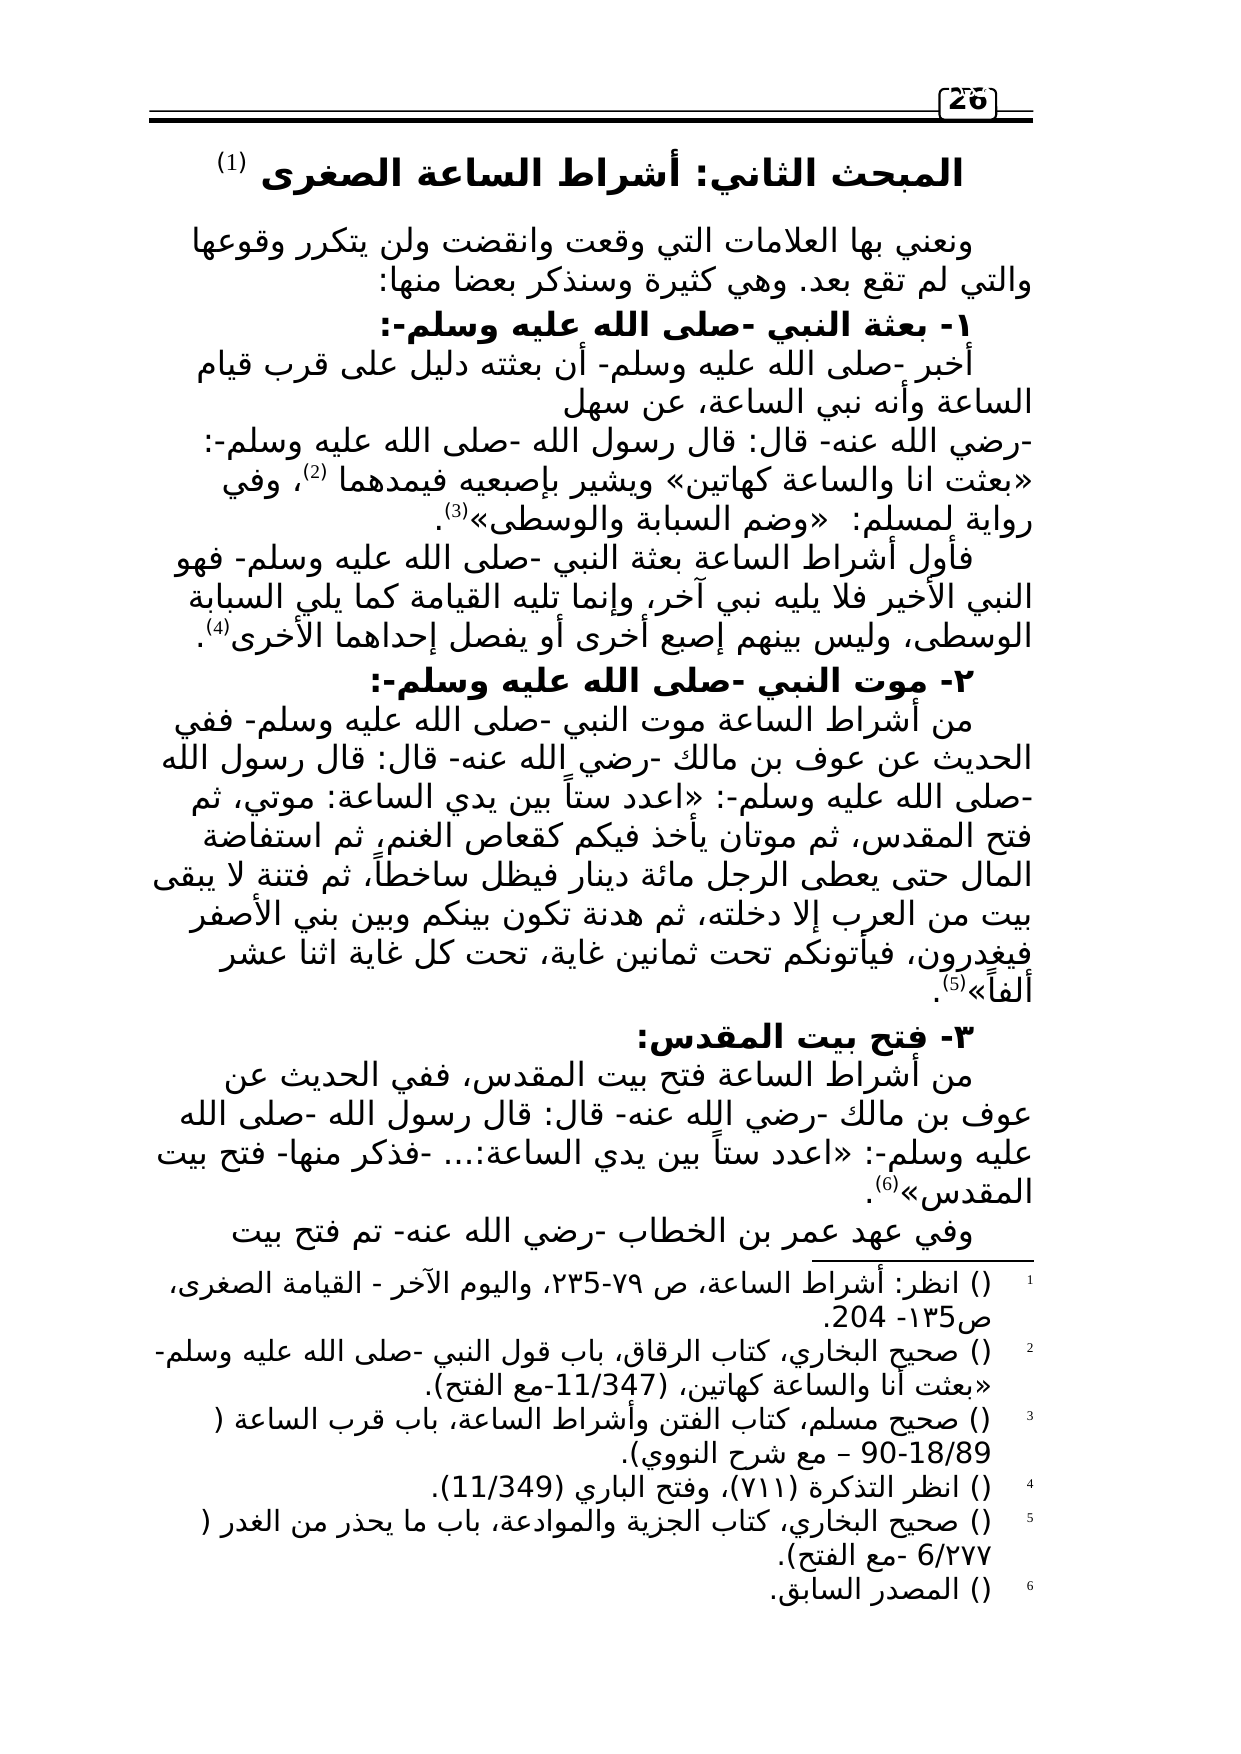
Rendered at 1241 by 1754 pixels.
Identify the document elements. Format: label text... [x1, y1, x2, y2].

list ۲- موت النبي -صلى الله عليه وسلم-: [148, 661, 1033, 700]
list من أشراط الساعة فتح بيت المقدس، ففي الحديث عن عوف بن مالك -رضي الله عنه- قال: قال رسول الله -صلى الله عليه وسلم-: «اعدد ستاً بين يدي الساعة:... -فذكر منها- فتح بيت المقدس»(). [148, 1056, 1033, 1211]
list ١- بعثة النبي -صلى الله عليه وسلم-: [148, 305, 1033, 344]
list من أشراط الساعة موت النبي -صلى الله عليه وسلم- ففي الحديث عن عوف بن مالك -رضي الله عنه- قال: قال رسول الله -صلى الله عليه وسلم-: «اعدد ستاً بين يدي الساعة: موتي، ثم فتح المقدس، ثم موتان يأخذ فيكم كقعاص الغنم، ثم استفاضة المال حتى يعطى الرجل مائة دينار فيظل ساخطاً، ثم فتنة لا يبقى بيت من العرب إلا دخلته، ثم هدنة تكون بينكم وبين بني الأصفر فيغدرون، فيأتونكم تحت ثمانين غاية، تحت كل غاية اثنا عشر ألفاً»(). [148, 700, 1033, 1011]
list فأول أشراط الساعة بعثة النبي -صلى الله عليه وسلم- فهو النبي الأخير فلا يليه نبي آخر، وإنما تليه القيامة كما يلي السبابة الوسطى، وليس بينهم إصبع أخرى أو يفصل إحداهما الأخرى(). [148, 538, 1033, 655]
list المبحث الثاني: أشراط الساعة الصغرى () [148, 148, 1033, 196]
list ونعني بها العلامات التي وقعت وانقضت ولن يتكرر وقوعها والتي لم تقع بعد. وهي كثيرة وسنذكر بعضا منها: [148, 221, 1033, 299]
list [148, 1211, 1033, 1250]
list أخبر -صلى الله عليه وسلم- أن بعثته دليل على قرب قيام الساعة وأنه نبي الساعة، عن سهل -رضي الله عنه- قال: قال رسول الله -صلى الله عليه وسلم-: «بعثت انا والساعة كهاتين» ويشير بإصبعيه فيمدهما ()، وفي رواية لمسلم: «وضم السبابة والوسطى»(). [148, 344, 1033, 538]
list ٣- فتح بيت المقدس: [148, 1017, 1033, 1056]
